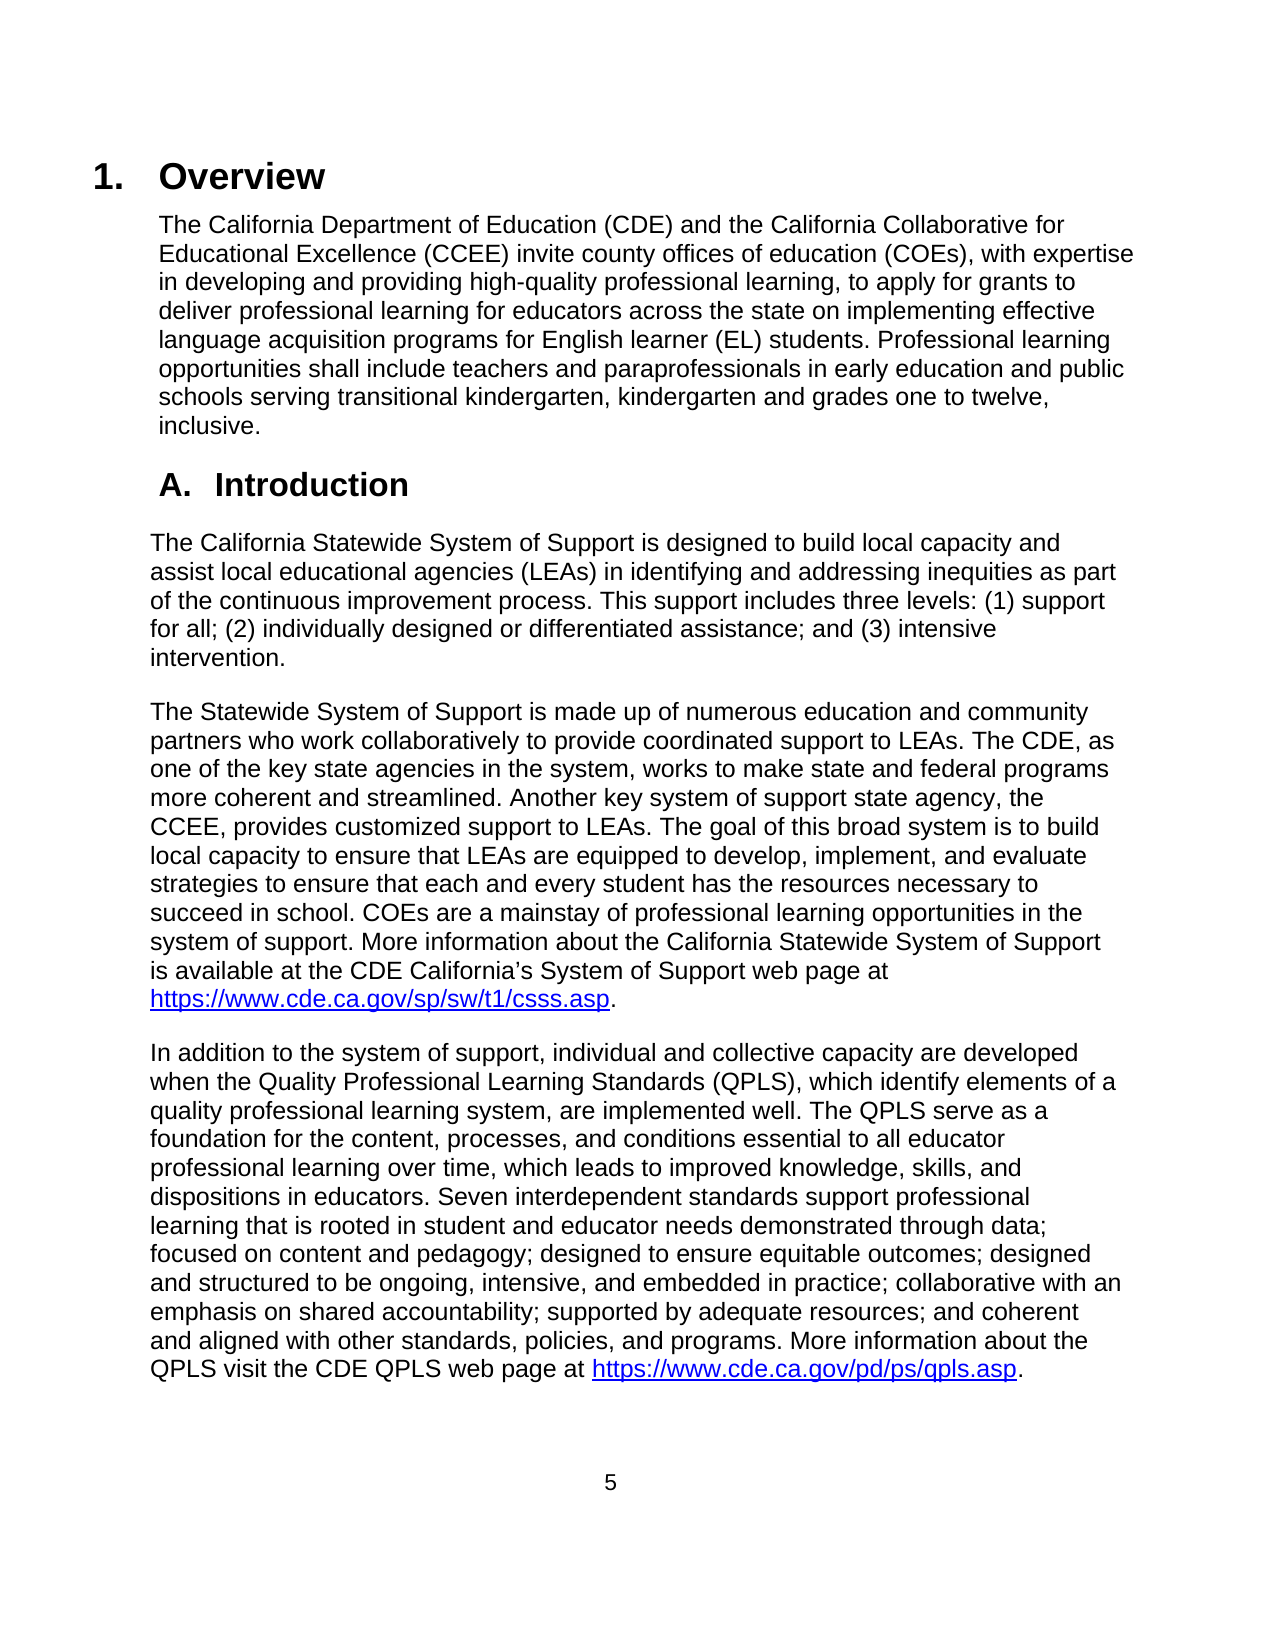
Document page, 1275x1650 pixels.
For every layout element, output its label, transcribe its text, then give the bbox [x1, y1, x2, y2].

text In addition to the system of support, individual and collective capacity are developed when the Quality Professional Learning Standards (QPLS), which identify elements of a quality professional learning system, are implemented well. The QPLS serve as a foundation for the content, processes, and conditions essential to all educator professional learning over time, which leads to improved knowledge, skills, and dispositions in educators. Seven interdependent standards support professional learning that is rooted in student and educator needs demonstrated through data; focused on content and pedagogy; designed to ensure equitable outcomes; designed and structured to be ongoing, intensive, and embedded in practice; collaborative with an emphasis on shared accountability; supported by adequate resources; and coherent and aligned with other standards, policies, and programs. More information about the QPLS visit the CDE QPLS web page at https://www.cde.ca.gov/pd/ps/qpls.asp. [150, 1038, 1126, 1383]
subtitle Overview [46, 154, 1137, 197]
text The California Statewide System of Support is designed to build local capacity and assist local educational agencies (LEAs) in identifying and addressing inequities as part of the continuous improvement process. This support includes three levels: (1) support for all; (2) individually designed or differentiated assistance; and (3) intensive intervention. [150, 528, 1126, 672]
text The Statewide System of Support is made up of numerous education and community partners who work collaboratively to provide coordinated support to LEAs. The CDE, as one of the key state agencies in the system, works to make state and federal programs more coherent and streamlined. Another key system of support state agency, the CCEE, provides customized support to LEAs. The goal of this broad system is to build local capacity to ensure that LEAs are equipped to develop, implement, and evaluate strategies to ensure that each and every student has the resources necessary to succeed in school. COEs are a mainstay of professional learning opportunities in the system of support. More information about the California Statewide System of Support is available at the CDE California’s System of Support web page at https://www.cde.ca.gov/sp/sw/t1/csss.asp. [150, 697, 1126, 1013]
text The California Department of Education (CDE) and the California Collaborative for Educational Excellence (CCEE) invite county offices of education (COEs), with expertise in developing and providing high-quality professional learning, to apply for grants to deliver professional learning for educators across the state on implementing effective language acquisition programs for English learner (EL) students. Professional learning opportunities shall include teachers and paraprofessionals in early education and public schools serving transitional kindergarten, kindergarten and grades one to twelve, inclusive. [158, 210, 1137, 440]
subtitle Introduction [158, 465, 1137, 503]
